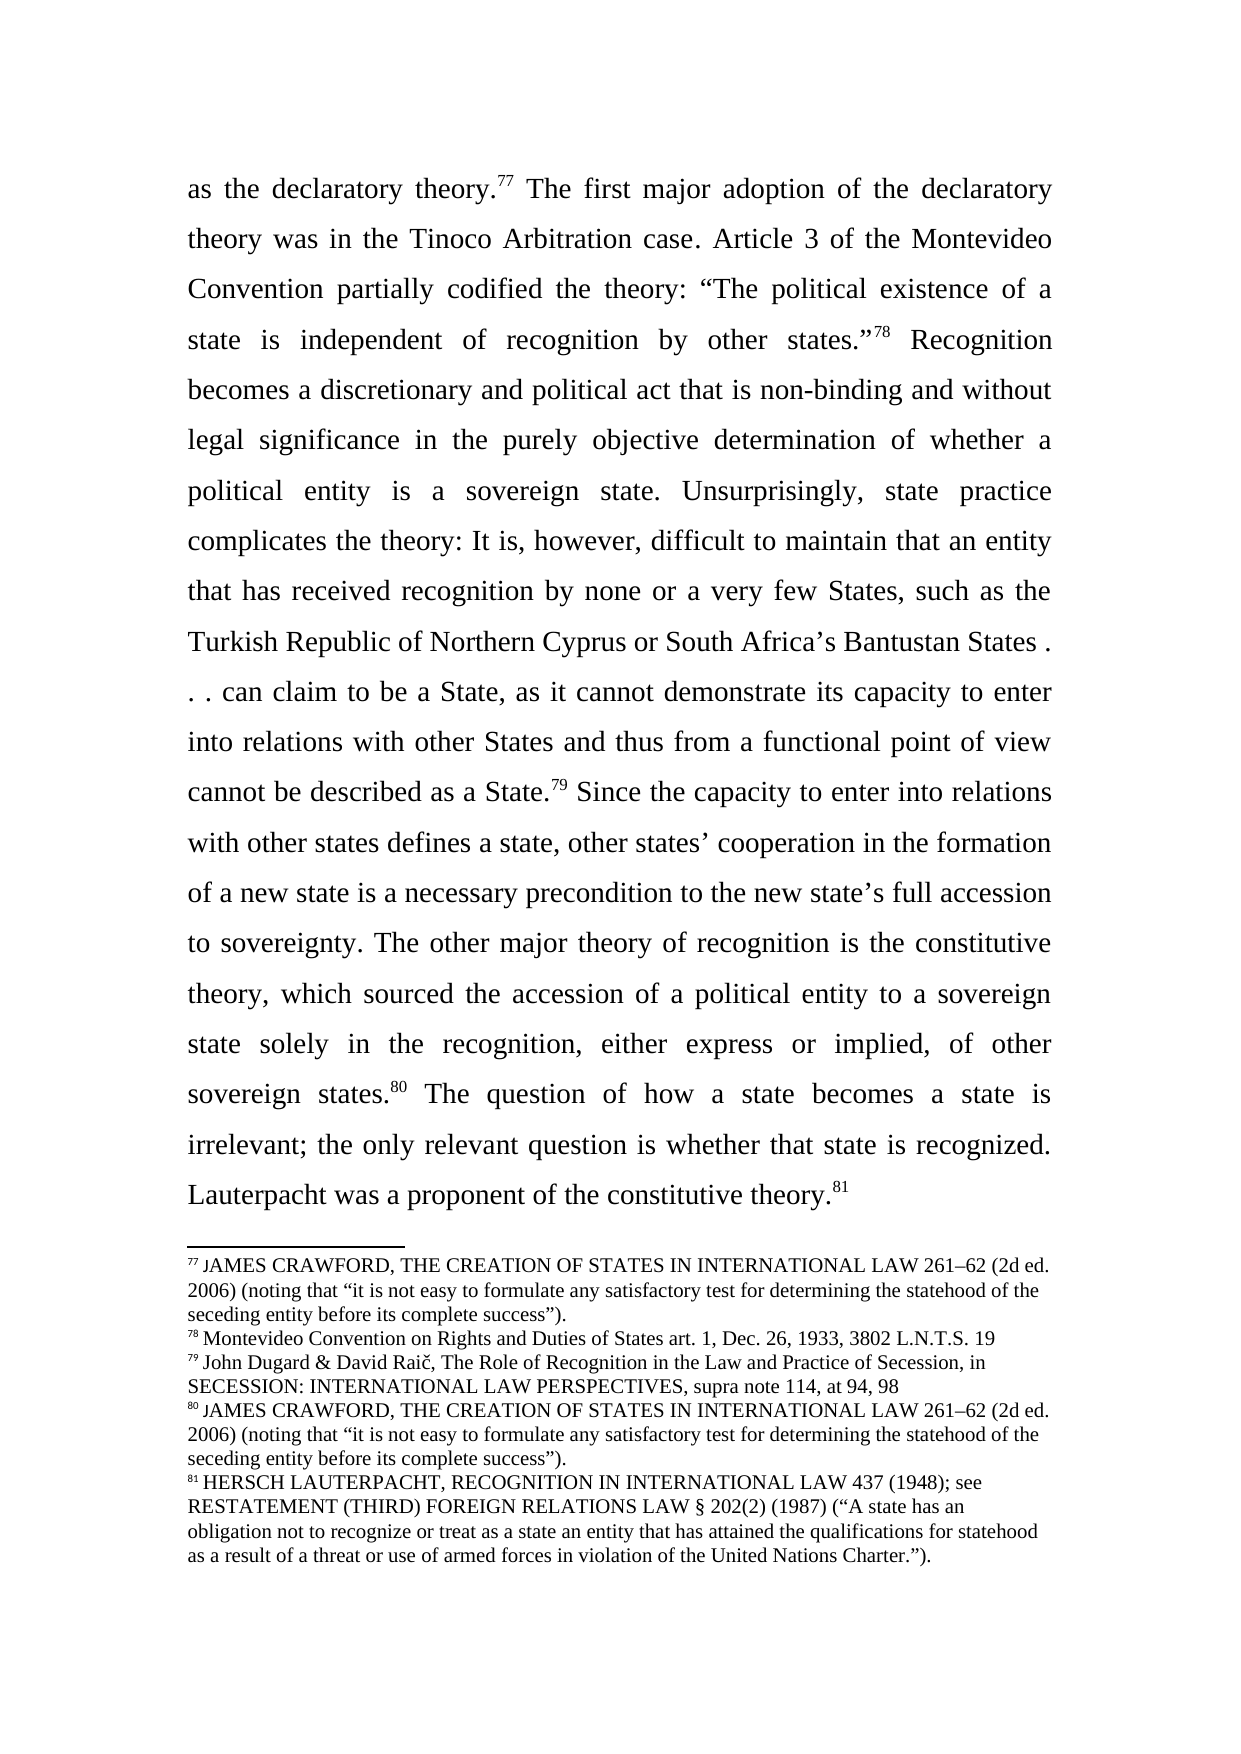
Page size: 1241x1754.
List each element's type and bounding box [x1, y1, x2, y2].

text [187, 171, 1053, 1211]
